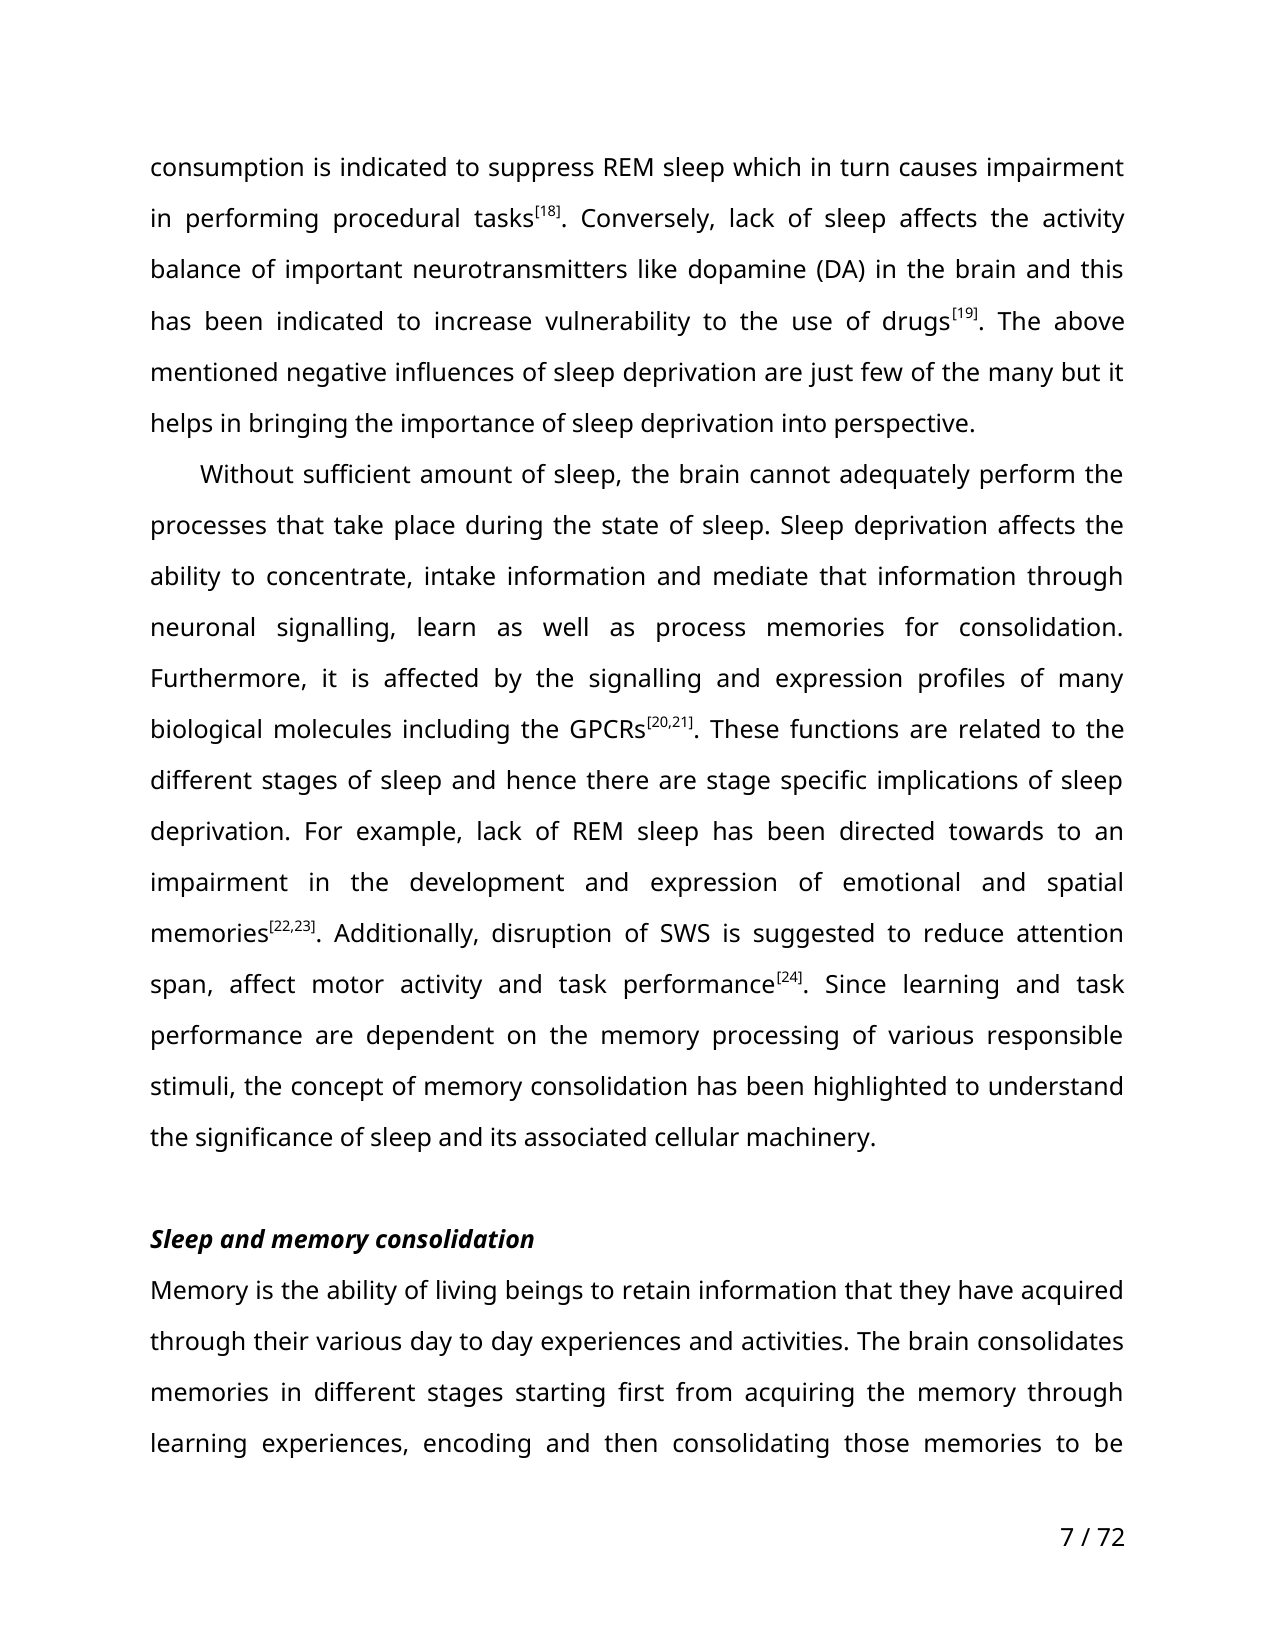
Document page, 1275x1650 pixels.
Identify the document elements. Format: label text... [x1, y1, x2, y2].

text Without sufficient amount of sleep, the brain cannot adequately perform the processes that take place during the state of sleep. Sleep deprivation affects the ability to concentrate, intake information and mediate that information through neuronal signalling, learn as well as process memories for consolidation. Furthermore, it is affected by the signalling and expression profiles of many biological molecules including the GPCRs[20,21]. These functions are related to the different stages of sleep and hence there are stage specific implications of sleep deprivation. For example, lack of REM sleep has been directed towards to an impairment in the development and expression of emotional and spatial memories[22,23]. Additionally, disruption of SWS is suggested to reduce attention span, affect motor activity and task performance[24]. Since learning and task performance are dependent on the memory processing of various responsible stimuli, the concept of memory consolidation has been highlighted to understand the significance of sleep and its associated cellular machinery. [150, 456, 1125, 1154]
text Sleep and memory consolidation [150, 1222, 1125, 1256]
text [150, 150, 1125, 439]
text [150, 1273, 1125, 1460]
